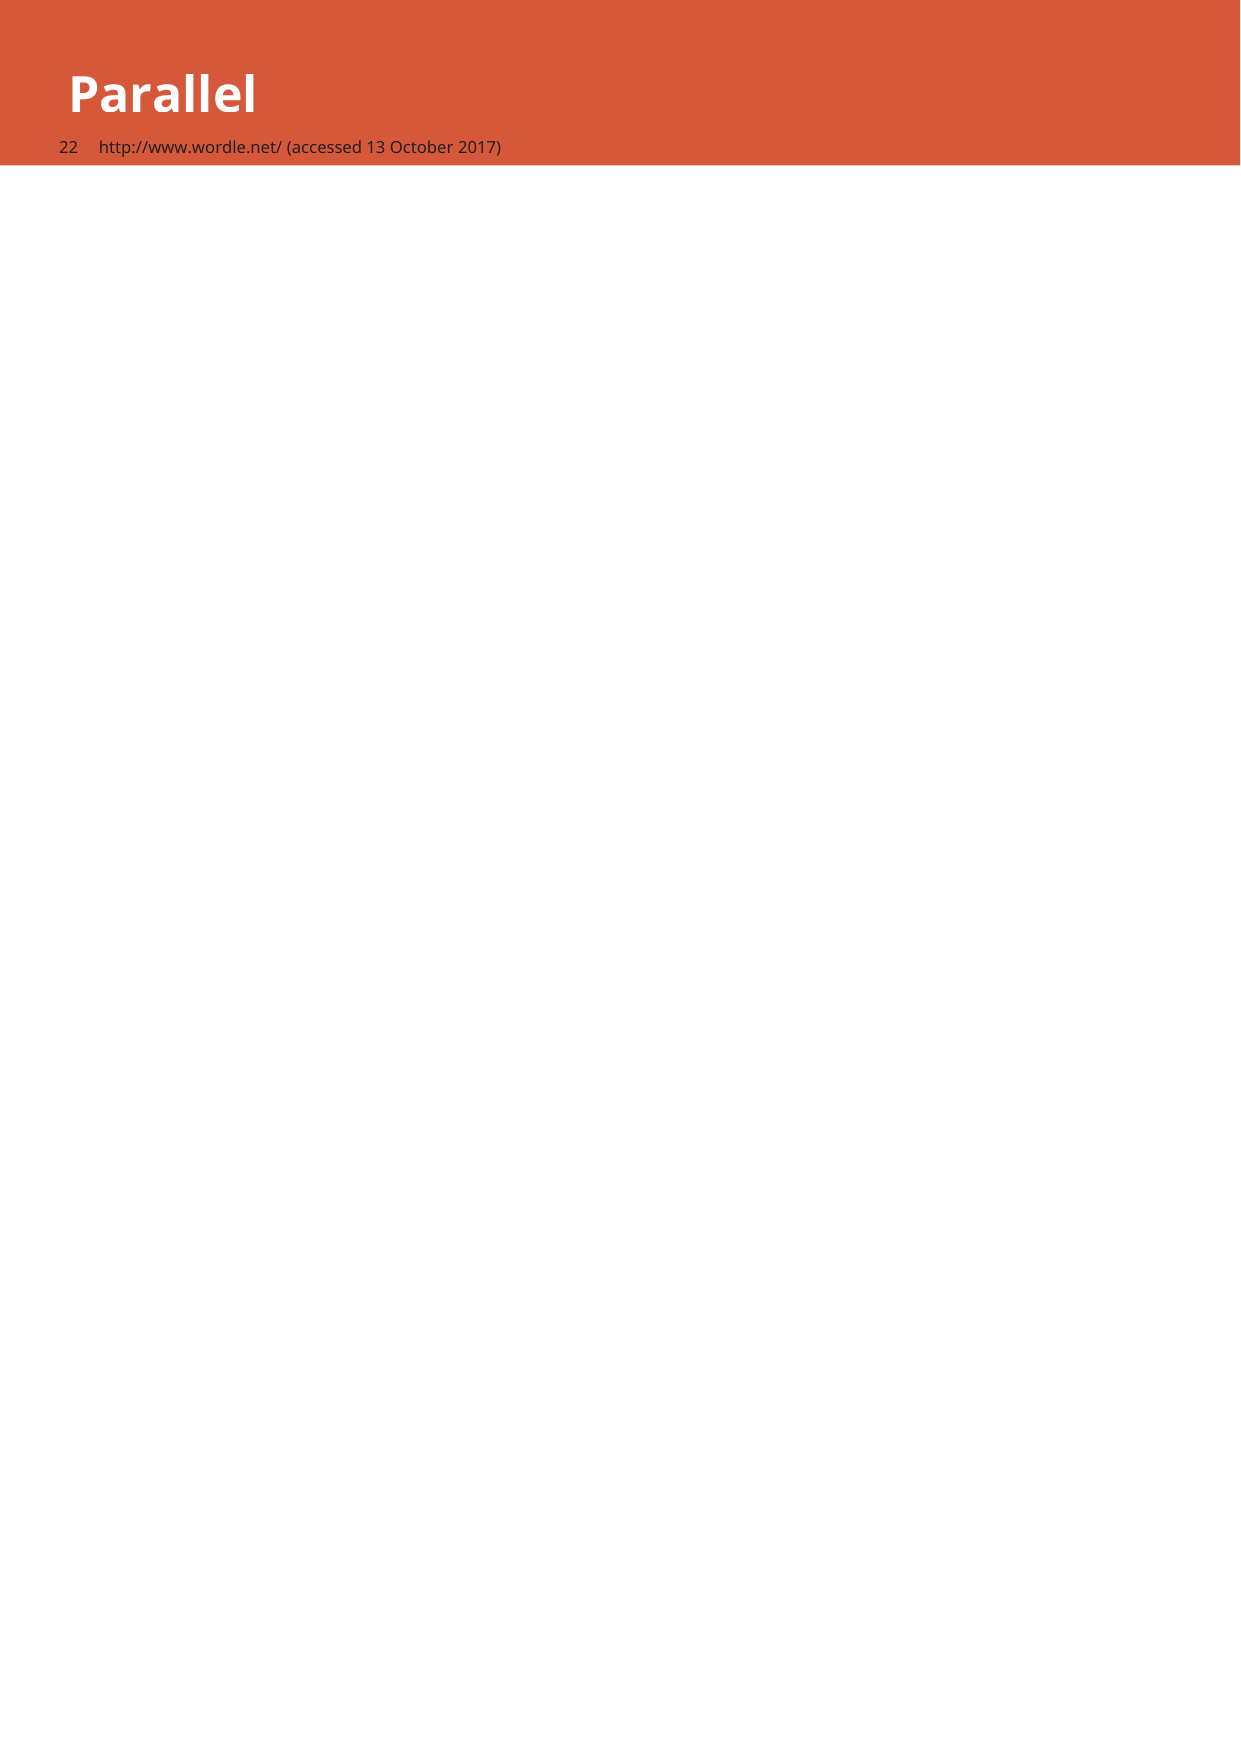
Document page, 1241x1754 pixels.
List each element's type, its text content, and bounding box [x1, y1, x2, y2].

list http://www.wordle.net/ (accessed 13 October 2017) [59, 135, 1219, 158]
